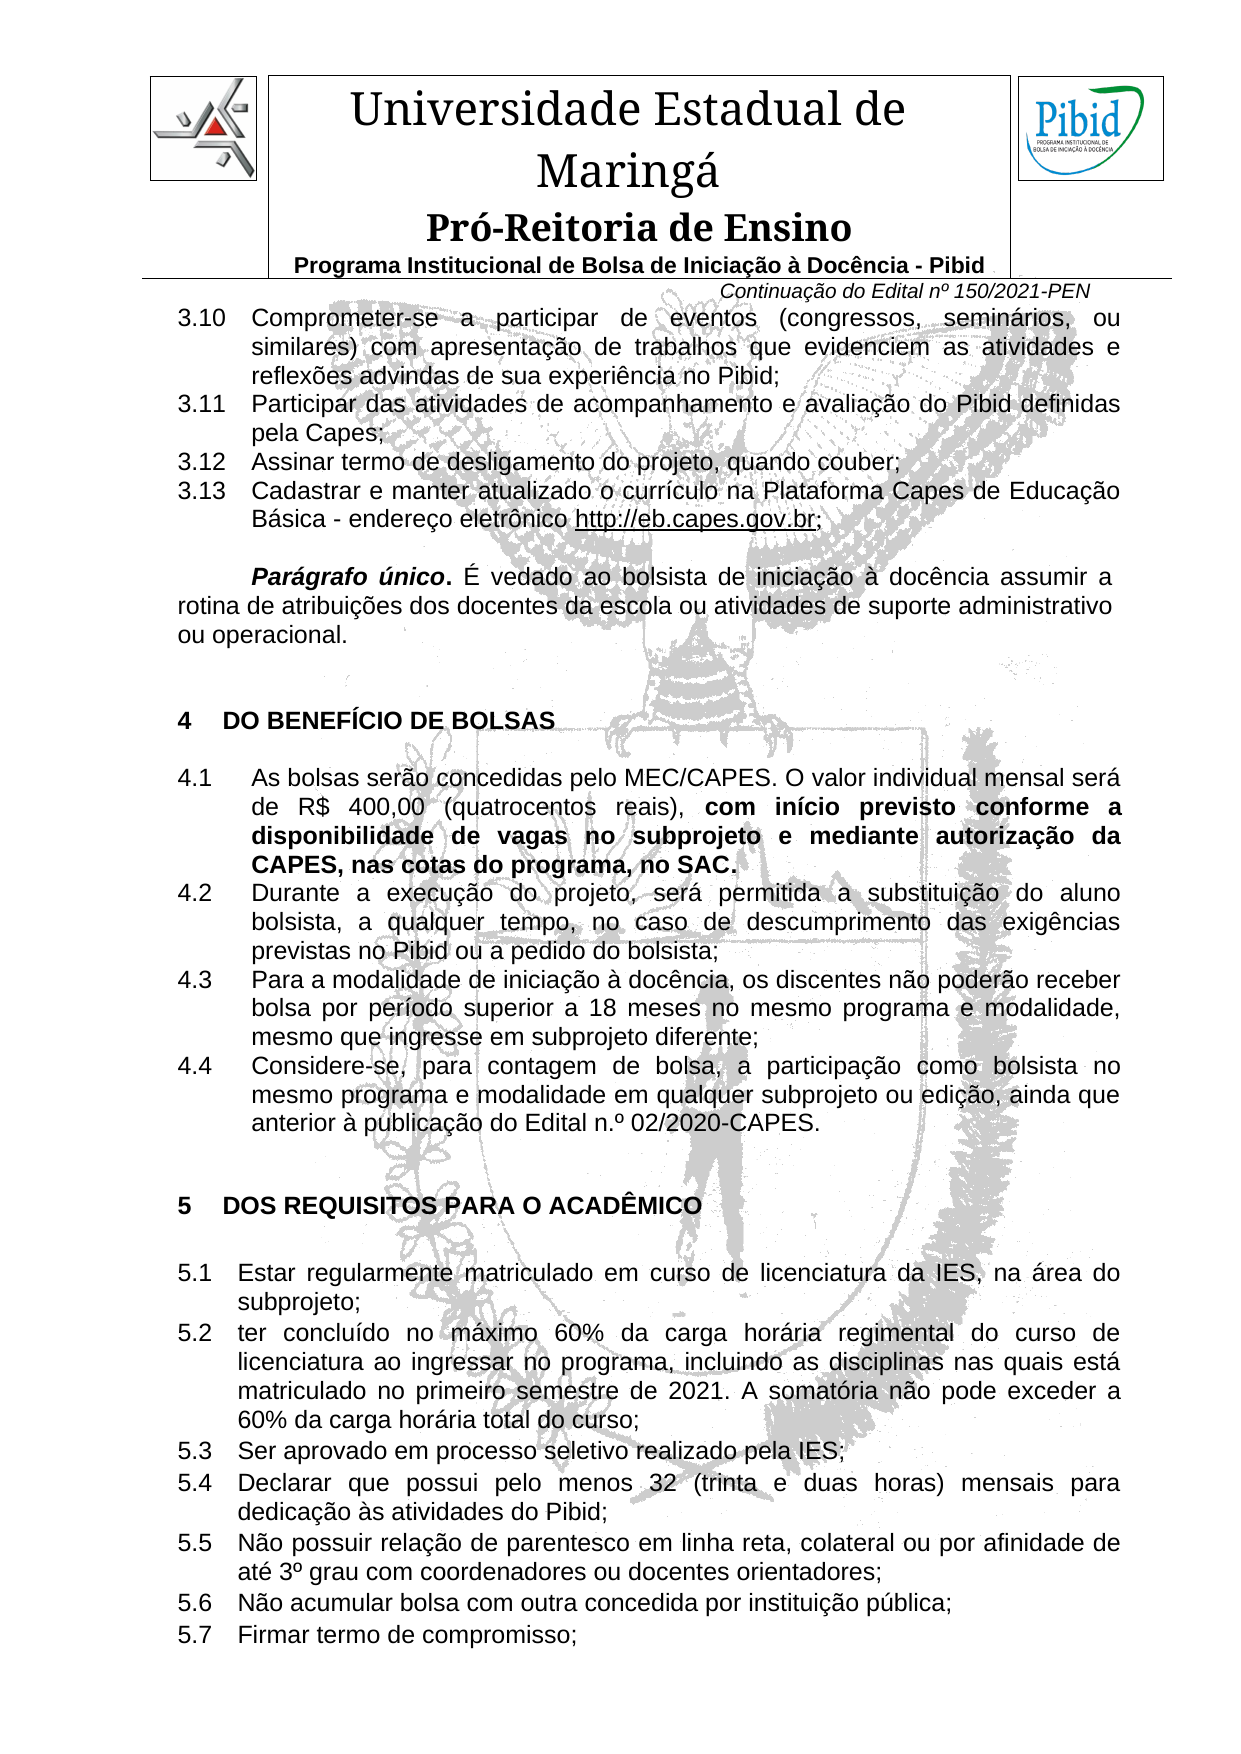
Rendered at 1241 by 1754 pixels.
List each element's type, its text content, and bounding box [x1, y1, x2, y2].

list Considere-se, para contagem de bolsa, a participação como bolsista no mesmo programa e modalidade em qualquer subprojeto ou edição, ainda que anterior à publicação do Edital n.º 02/2020-CAPES. [177, 1051, 1122, 1137]
list Assinar termo de desligamento do projeto, quando couber; [177, 447, 1122, 476]
list Para a modalidade de iniciação à docência, os discentes não poderão receber bolsa por período superior a 18 meses no mesmo programa e modalidade, mesmo que ingresse em subprojeto diferente; [177, 964, 1122, 1051]
list Não acumular bolsa com outra concedida por instituição pública; [177, 1588, 1122, 1617]
list As bolsas serão concedidas pelo MEC/CAPES. O valor individual mensal será de R$ 400,00 (quatrocentos reais), com início previsto conforme a disponibilidade de vagas no subprojeto e mediante autorização da CAPES, nas cotas do programa, no SAC. [177, 763, 1122, 878]
picture [151, 77, 256, 180]
list DOS REQUISITOS PARA O ACADÊMICO [177, 1194, 1122, 1219]
list Estar regularmente matriculado em curso de licenciatura da IES, na área do subprojeto; [177, 1258, 1122, 1316]
text Parágrafo único. É vedado ao bolsista de iniciação à docência assumir a rotina de atribuições dos docentes da escola ou atividades de suporte administrativo ou operacional. [177, 562, 1114, 648]
list Firmar termo de compromisso; [177, 1620, 1122, 1649]
list ter concluído no máximo 60% da carga horária regimental do curso de licenciatura ao ingressar no programa, incluindo as disciplinas nas quais está matriculado no primeiro semestre de 2021. A somatória não pode exceder a 60% da carga horária total do curso; [177, 1318, 1122, 1433]
list Durante a execução do projeto, será permitida a substituição do aluno bolsista, a qualquer tempo, no caso de descumprimento das exigências previstas no Pibid ou a pedido do bolsista; [177, 878, 1122, 964]
list Cadastrar e manter atualizado o currículo na Plataforma Capes de Educação Básica - endereço eletrônico http://eb.capes.gov.br; [177, 476, 1122, 533]
list Comprometer-se a participar de eventos (congressos, seminários, ou similares) com apresentação de trabalhos que evidenciem as atividades e reflexões advindas de sua experiência no Pibid; [177, 303, 1122, 389]
list Ser aprovado em processo seletivo realizado pela IES; [177, 1436, 1122, 1465]
picture [1019, 77, 1163, 180]
list Declarar que possui pelo menos 32 (trinta e duas horas) mensais para dedicação às atividades do Pibid; [177, 1468, 1122, 1525]
list Participar das atividades de acompanhamento e avaliação do Pibid definidas pela Capes; [177, 389, 1122, 447]
list Não possuir relação de parentesco em linha reta, colateral ou por afinidade de até 3º grau com coordenadores ou docentes orientadores; [177, 1528, 1122, 1586]
list DO BENEFÍCIO DE BOLSAS [177, 706, 1122, 734]
